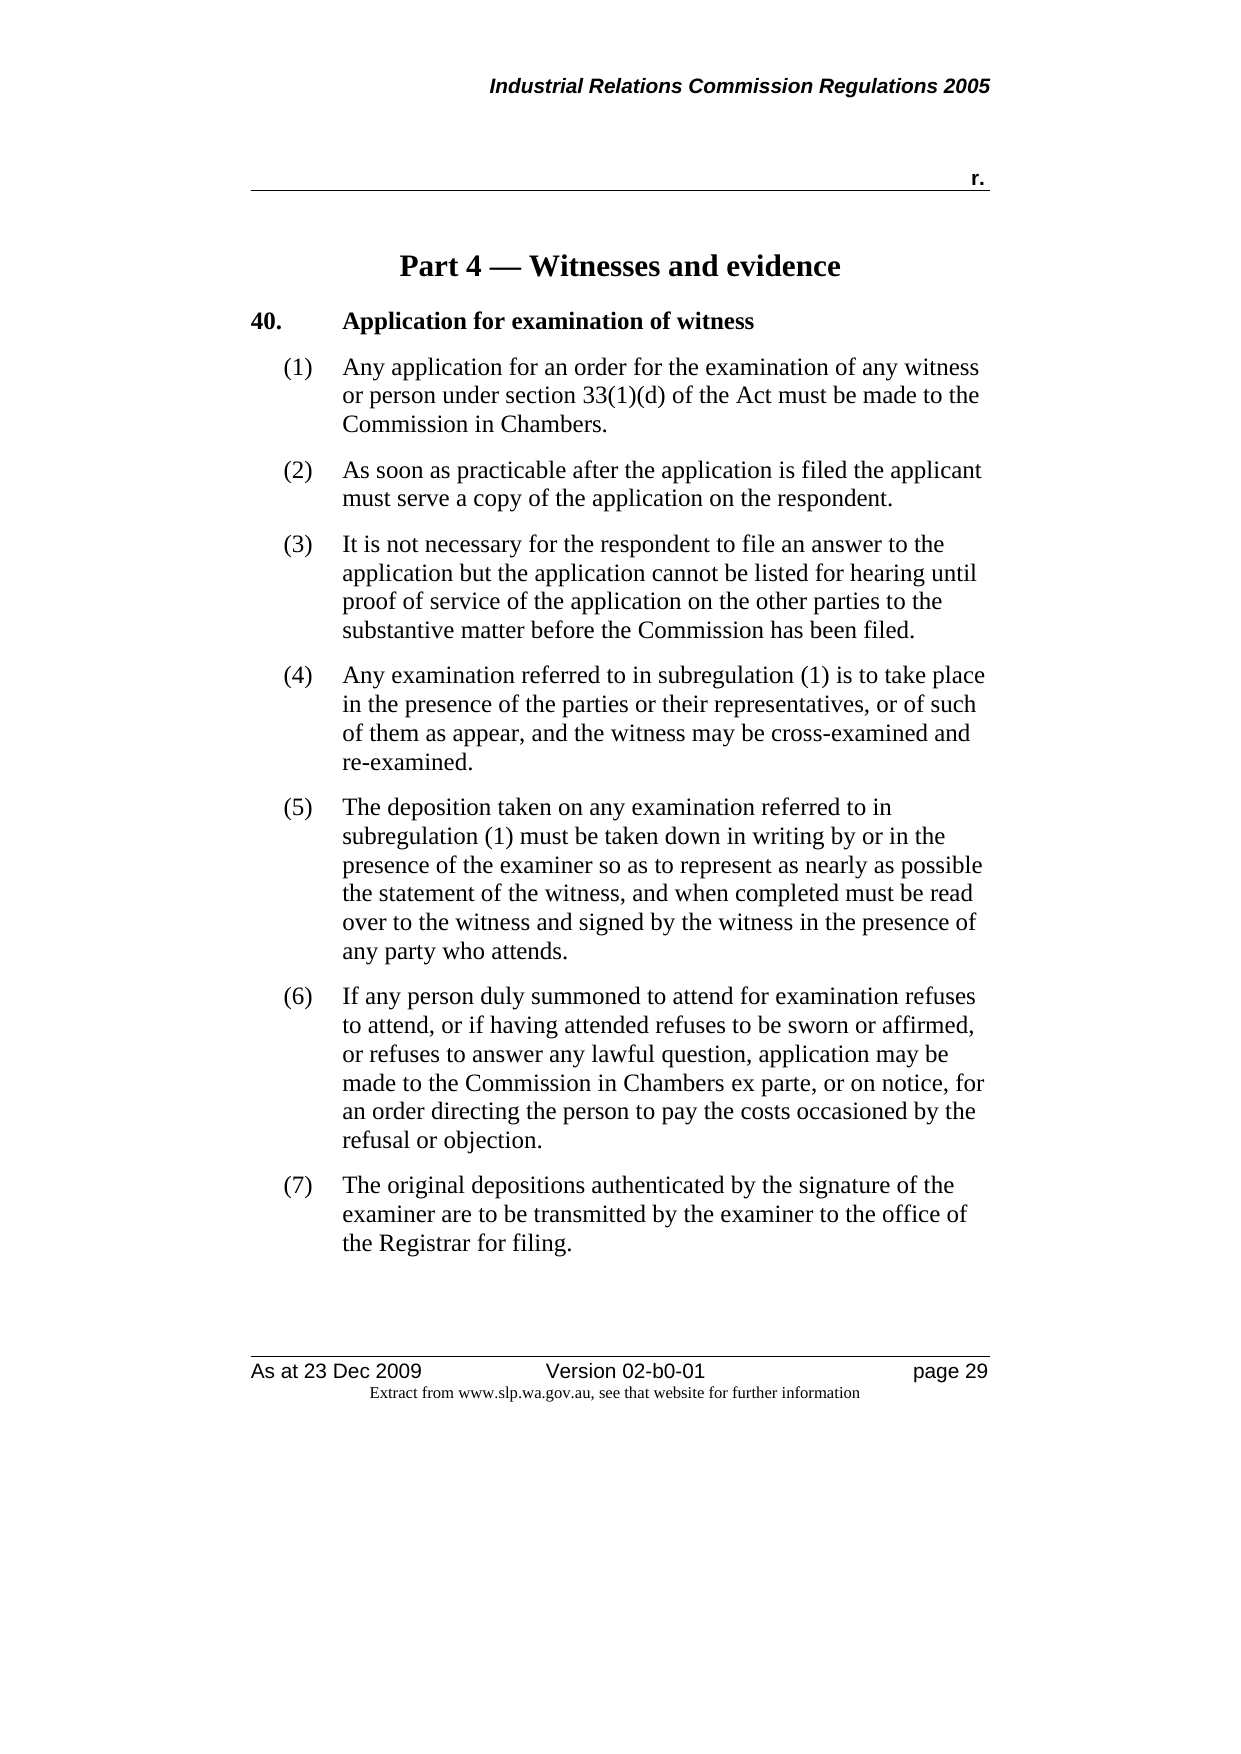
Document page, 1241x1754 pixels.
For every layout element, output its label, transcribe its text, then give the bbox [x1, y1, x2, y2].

subtitle 40. Application for examination of witness [251, 306, 990, 335]
text (4) Any examination referred to in subregulation (1) is to take place in the presence of the parties or their representatives, or of such of them as appear, and the witness may be cross-examined and re-examined. [251, 661, 990, 776]
subtitle Part 4 — Witnesses and evidence [251, 247, 990, 283]
text (5) The deposition taken on any examination referred to in subregulation (1) must be taken down in writing by or in the presence of the examiner so as to represent as nearly as possible the statement of the witness, and when completed must be read over to the witness and signed by the witness in the presence of any party who attends. [251, 792, 990, 965]
text (7) The original depositions authenticated by the signature of the examiner are to be transmitted by the examiner to the office of the Registrar for filing. [251, 1171, 990, 1257]
text (6) If any person duly summoned to attend for examination refuses to attend, or if having attended refuses to be sworn or affirmed, or refuses to answer any lawful question, application may be made to the Commission in Chambers ex parte, or on notice, for an order directing the person to pay the costs occasioned by the refusal or objection. [251, 981, 990, 1154]
text (2) As soon as practicable after the application is filed the applicant must serve a copy of the application on the respondent. [251, 455, 990, 512]
text (3) It is not necessary for the respondent to file an answer to the application but the application cannot be listed for hearing until proof of service of the application on the other parties to the substantive matter before the Commission has been filed. [251, 529, 990, 644]
text (1) Any application for an order for the examination of any witness or person under section 33(1)(d) of the Act must be made to the Commission in Chambers. [251, 352, 990, 438]
